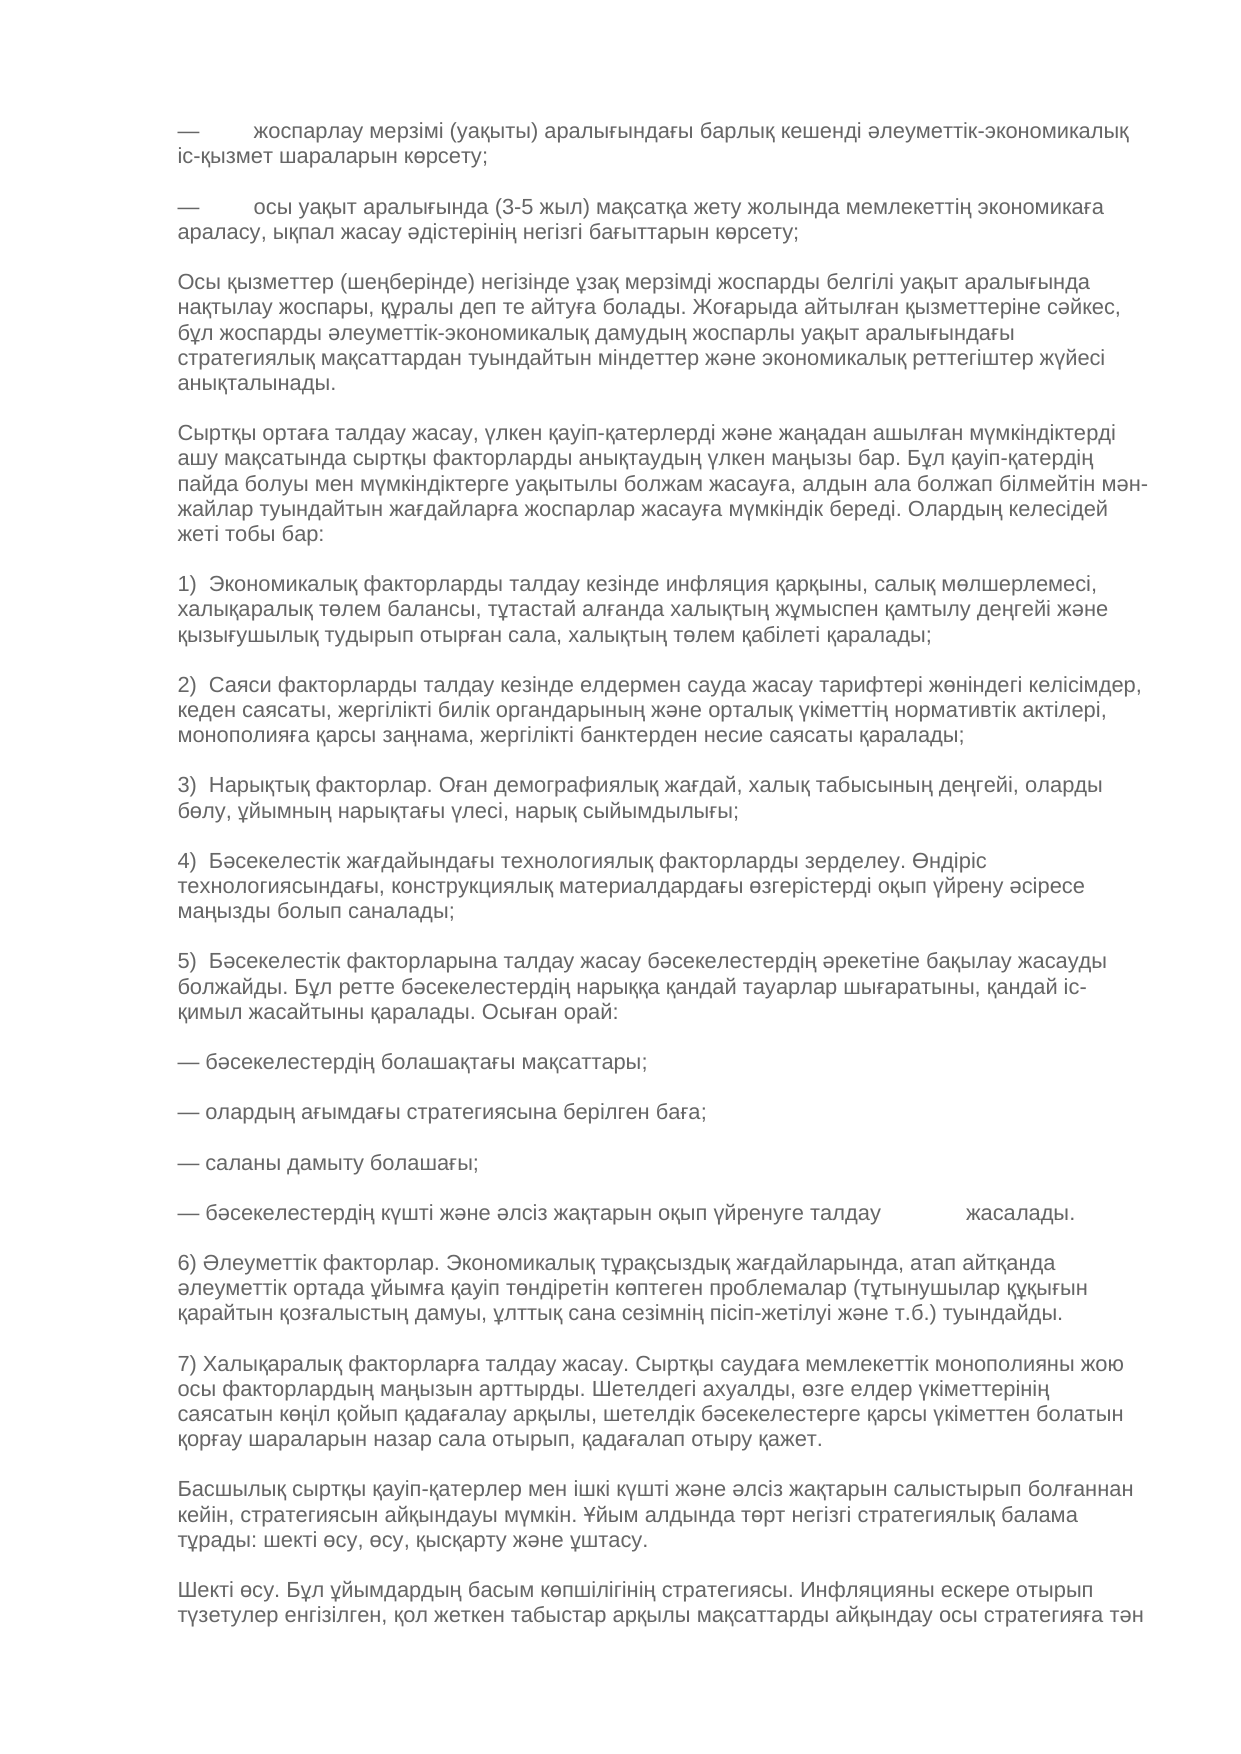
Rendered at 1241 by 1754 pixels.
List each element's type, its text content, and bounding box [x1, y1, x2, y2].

text — бәсекелестердің болашақтағы мақсаттары; [177, 1049, 1152, 1074]
text — олардың ағымдағы стратегиясына берілген баға; [177, 1099, 1152, 1124]
text Басшылық сыртқы қауіп-қатерлер мен ішкі күшті және әлсіз жақтарын салыстырып болғаннан кейін, стратегиясын айқындауы мүмкін. Ұйым алдында төрт негізгі стратегиялық балама тұрады: шекті өсу, өсу, қысқарту және ұштасу. [177, 1476, 1152, 1552]
text — осы уақыт аралығында (3-5 жыл) мақсатқа жету жолында мемлекеттің экономикаға араласу, ықпал жасау әдістерінің негізгі бағыттарын көрсету; [177, 193, 1152, 244]
text — саланы дамыту болашағы; [177, 1149, 1152, 1174]
text 3) Нарықтық факторлар. Оған демографиялық жағдай, халық табысының деңгейі, оларды бөлу, ұйымның нарықтағы үлесі, нарық сыйымдылығы; [177, 772, 1152, 823]
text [177, 1577, 1152, 1627]
text — жоспарлау мерзімі (уақыты) аралығындағы барлық кешенді әлеуметтік-экономикалық іс-қызмет шараларын көрсету; [177, 118, 1152, 168]
text — бәсекелестердің күшті және әлсіз жақтарын оқып үйренуге талдау жасалады. [177, 1199, 1152, 1225]
text Осы қызметтер (шеңберінде) негізінде ұзақ мерзімді жоспарды белгілі уақыт аралығында нақтылау жоспары, құралы деп те айтуға болады. Жоғарыда айтылған қызметтеріне сәйкес, бұл жоспарды әлеуметтік-экономикалық дамудың жоспарлы уақыт аралығындағы стратегиялық мақсаттардан туындайтын міндеттер және экономикалық реттегіштер жүйесі анықталынады. [177, 269, 1152, 395]
text 7) Халықаралық факторларға талдау жасау. Сыртқы саудаға мемлекеттік монополияны жою осы факторлардың маңызын арттырды. Шетелдегі ахуалды, өзге елдер үкіметтерінің саясатын көңіл қойып қадағалау арқылы, шетелдік бәсекелестерге қарсы үкіметтен болатын қорғау шараларын назар сала отырып, қадағалап отыру қажет. [177, 1350, 1152, 1451]
text 6) Әлеуметтік факторлар. Экономикалық тұрақсыздық жағдайларында, атап айтқанда әлеуметтік ортада ұйымға қауіп төндіретін көптеген проблемалар (тұтынушылар құқығын қарайтын қозғалыстың дамуы, ұлттық сана сезімнің пісіп-жетілуі және т.б.) туындайды. [177, 1250, 1152, 1325]
text 5) Бәсекелестік факторларына талдау жасау бәсекелестердің әрекетіне бақылау жасауды болжайды. Бұл ретте бәсекелестердің нарыққа қандай тауарлар шығаратыны, қандай іс-қимыл жасайтыны қаралады. Осыған орай: [177, 948, 1152, 1024]
text 1) Экономикалық факторларды талдау кезінде инфляция қарқыны, салық мөлшерлемесі, халықаралық төлем балансы, тұтастай алғанда халықтың жұмыспен қамтылу деңгейі және қызығушылық тудырып отырған сала, халықтың төлем қабілеті қаралады; [177, 571, 1152, 647]
text 4) Бәсекелестік жағдайындағы технологиялық факторларды зерделеу. Өндіріс технологиясындағы, конструкциялық материалдардағы өзгерістерді оқып үйрену әсіресе маңызды болып саналады; [177, 848, 1152, 923]
text 2) Саяси факторларды талдау кезінде елдермен сауда жасау тарифтері жөніндегі келісімдер, кеден саясаты, жергілікті билік органдарының және орталық үкіметтің нормативтік актілері, монополияға қарсы заңнама, жергілікті банктерден несие саясаты қаралады; [177, 672, 1152, 747]
text Сыртқы ортаға талдау жасау, үлкен қауіп-қатерлерді және жаңадан ашылған мүмкіндіктерді ашу мақсатында сыртқы факторларды анықтаудың үлкен маңызы бар. Бұл қауіп-қатердің пайда болуы мен мүмкіндіктерге уақытылы болжам жасауға, алдын ала болжап білмейтін мән-жайлар туындайтын жағдайларға жоспарлар жасауға мүмкіндік береді. Олардың келесідей жеті тобы бар: [177, 420, 1152, 546]
